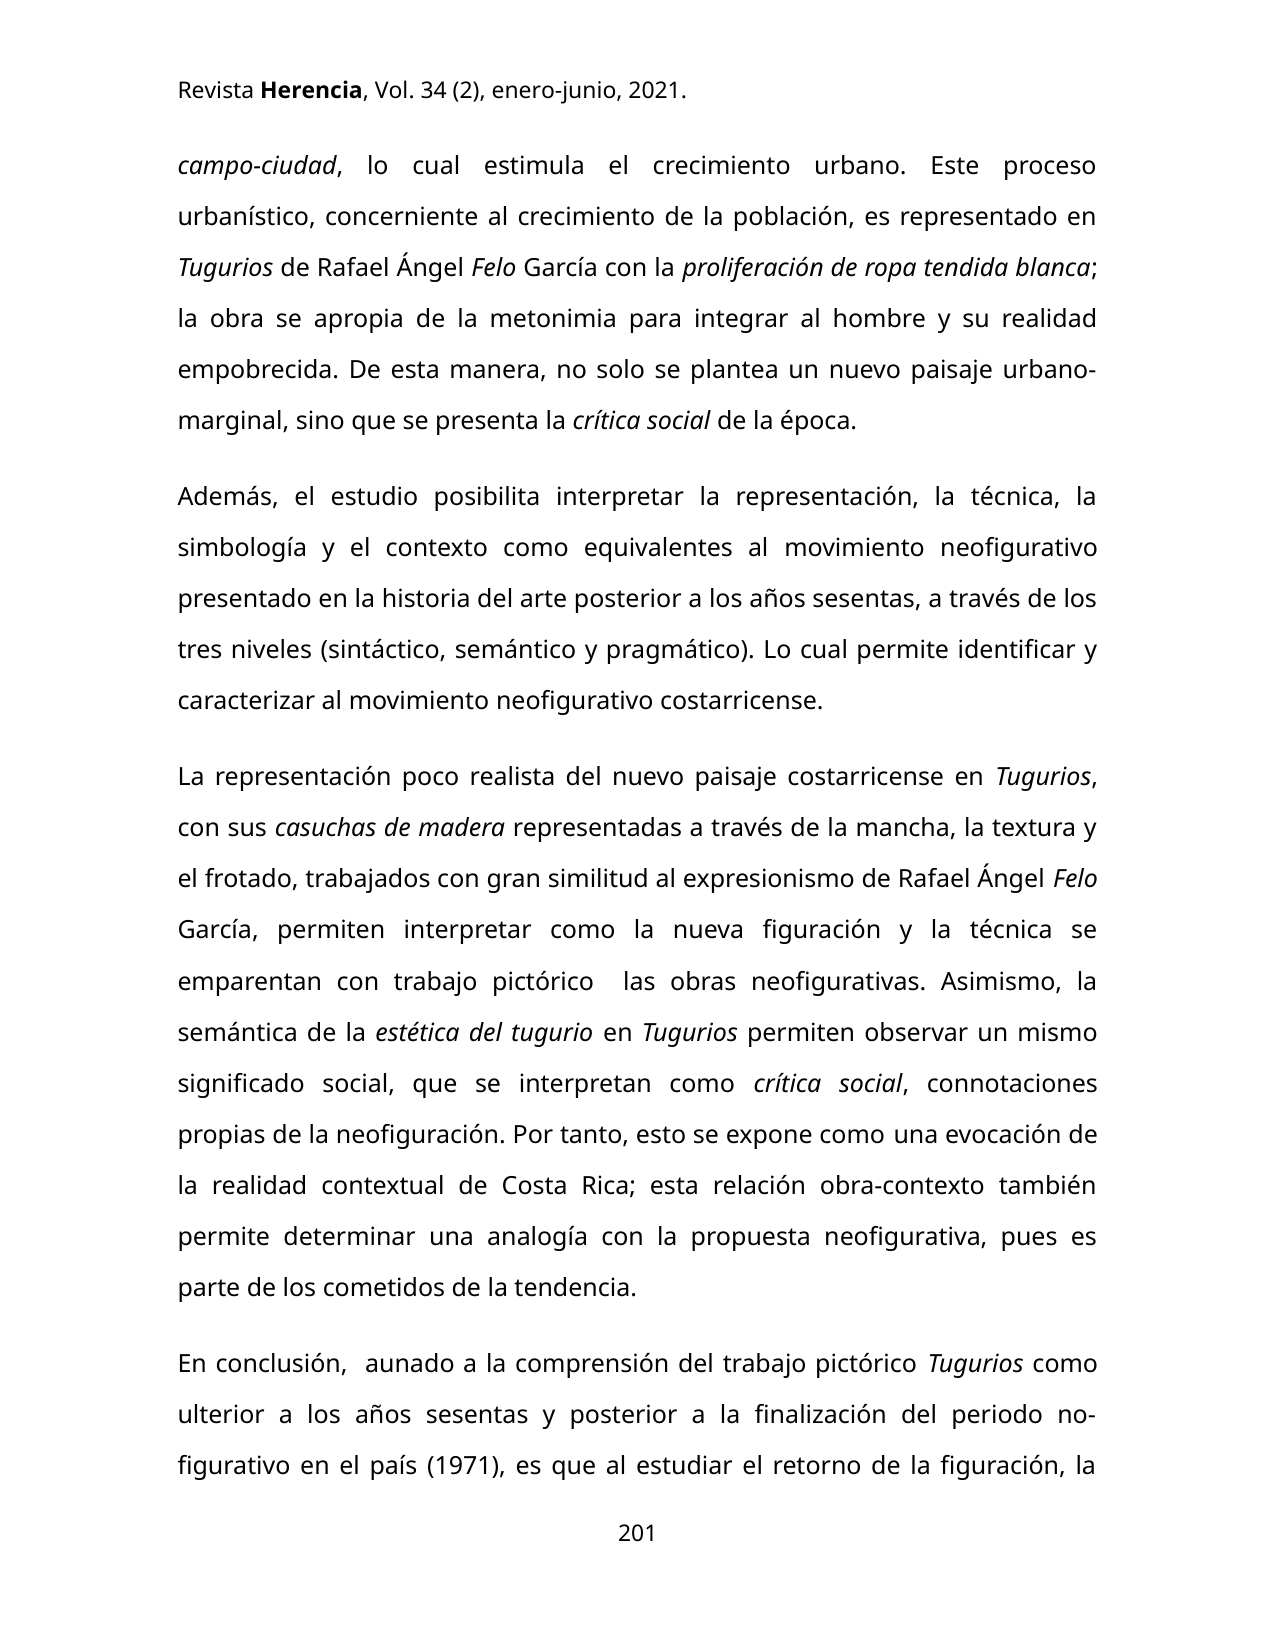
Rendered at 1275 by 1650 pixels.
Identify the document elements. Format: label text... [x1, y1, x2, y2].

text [177, 1346, 1098, 1482]
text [177, 148, 1098, 437]
text Además, el estudio posibilita interpretar la representación, la técnica, la simbología y el contexto como equivalentes al movimiento neofigurativo presentado en la historia del arte posterior a los años sesentas, a través de los tres niveles (sintáctico, semántico y pragmático). Lo cual permite identificar y caracterizar al movimiento neofigurativo costarricense. [177, 479, 1098, 717]
text La representación poco realista del nuevo paisaje costarricense en Tugurios, con sus casuchas de madera representadas a través de la mancha, la textura y el frotado, trabajados con gran similitud al expresionismo de Rafael Ángel Felo García, permiten interpretar como la nueva figuración y la técnica se emparentan con trabajo pictórico las obras neofigurativas. Asimismo, la semántica de la estética del tugurio en Tugurios permiten observar un mismo significado social, que se interpretan como crítica social, connotaciones propias de la neofiguración. Por tanto, esto se expone como una evocación de la realidad contextual de Costa Rica; esta relación obra-contexto también permite determinar una analogía con la propuesta neofigurativa, pues es parte de los cometidos de la tendencia. [177, 759, 1098, 1303]
